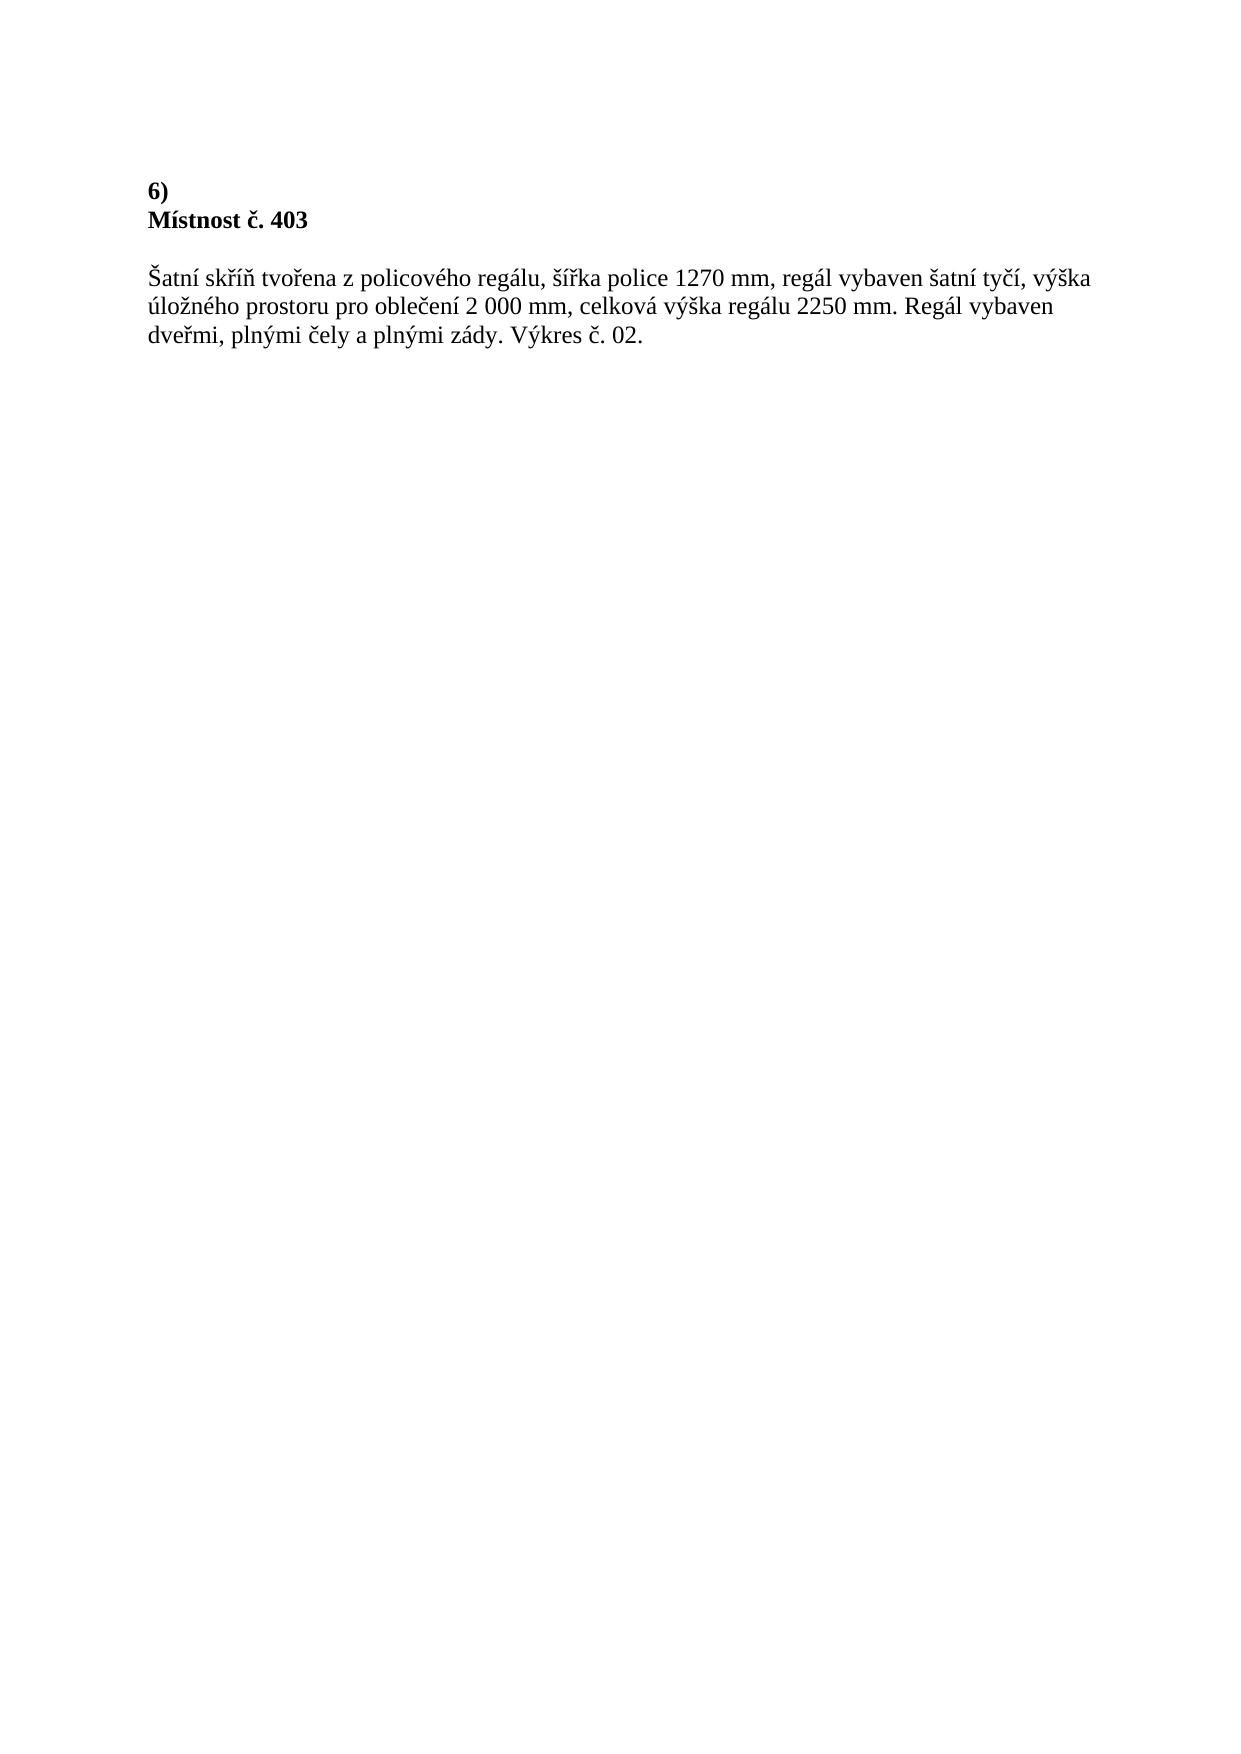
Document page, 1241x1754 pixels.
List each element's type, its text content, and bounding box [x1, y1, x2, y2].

text 6) [148, 176, 1093, 205]
text Místnost č. 403 [148, 205, 1093, 234]
text Šatní skříň tvořena z policového regálu, šířka police 1270 mm, regál vybaven šatní tyčí, výška úložného prostoru pro oblečení 2 000 mm, celková výška regálu 2250 mm. Regál vybaven dveřmi, plnými čely a plnými zády. Výkres č. 02. [148, 263, 1093, 349]
